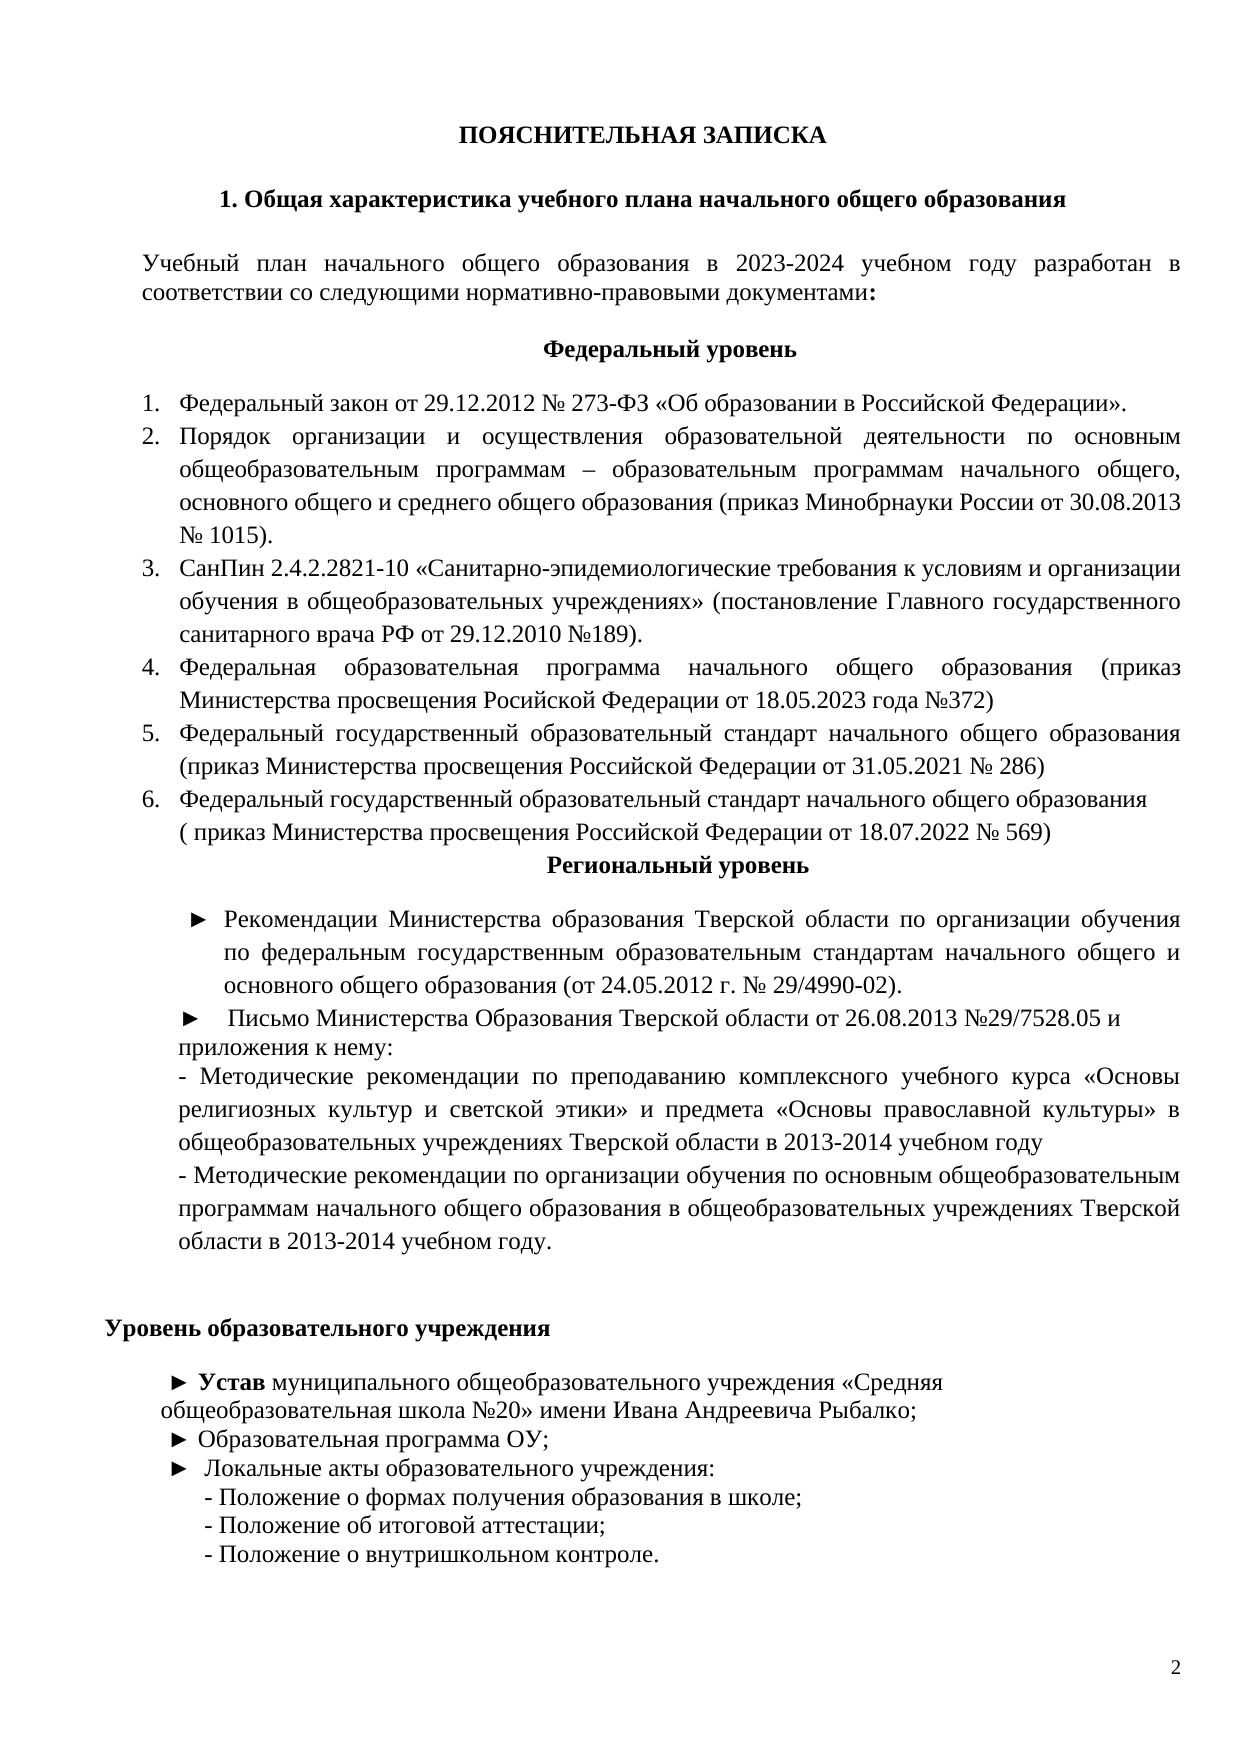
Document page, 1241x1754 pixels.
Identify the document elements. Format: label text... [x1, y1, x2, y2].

list ( приказ Министерства просвещения Российской Федерации от 18.07.2022 № 569) [179, 817, 1181, 846]
list Учебный план начального общего образования в 2023-2024 учебном году разработан в соответствии со следующими нормативно-правовыми документами: [142, 248, 1181, 306]
text - Методические рекомендации по организации обучения по основным общеобразовательным программам начального общего образования в общеобразовательных учреждениях Тверской области в 2013-2014 учебном году. [178, 1160, 1181, 1255]
list Федеральный государственный образовательный стандарт начального общего образования [142, 784, 1181, 813]
text 1. Общая характеристика учебного плана начального общего образования [104, 184, 1181, 213]
list Федеральный закон от 29.12.2012 № 273-ФЗ «Об образовании в Российской Федерации». [142, 388, 1181, 417]
text - Положение о внутришкольном контроле. [204, 1539, 1181, 1568]
text - Положение о формах получения образования в школе; [204, 1482, 1181, 1511]
text приложения к нему: [178, 1032, 1181, 1061]
list Письмо Министерства Образования Тверской области от 26.08.2013 №29/7528.05 и [104, 1003, 1181, 1032]
list Порядок организации и осуществления образовательной деятельности по основным общеобразовательным программам – образовательным программам начального общего, основного общего и среднего общего образования (приказ Минобрнауки России от 30.08.2013 № 1015). [142, 421, 1181, 549]
list Рекомендации Министерства образования Тверской области по организации обучения по федеральным государственным образовательным стандартам начального общего и основного общего образования (от 24.05.2012 г. № 29/4990-02). [186, 904, 1181, 999]
list СанПин 2.4.2.2821-10 «Санитарно-эпидемиологические требования к условиям и организации обучения в общеобразовательных учреждениях» (постановление Главного государственного санитарного врача РФ от 29.12.2010 №189). [142, 553, 1181, 648]
text ► Устав муниципального общеобразовательного учреждения «Средняя [104, 1367, 1181, 1396]
list Федеральная образовательная программа начального общего образования (приказ Министерства просвещения Росийской Федерации от 18.05.2023 года №372) [142, 652, 1181, 714]
text общеобразовательная школа №20» имени Ивана Андреевича Рыбалко; [104, 1396, 1181, 1424]
text ► Образовательная программа ОУ; [104, 1424, 1181, 1453]
text - Методические рекомендации по преподаванию комплексного учебного курса «Основы религиозных культур и светской этики» и предмета «Основы православной культуры» в общеобразовательных учреждениях Тверской области в 2013-2014 учебном году [178, 1061, 1181, 1156]
list Локальные акты образовательного учреждения: [167, 1453, 1181, 1482]
text ПОЯСНИТЕЛЬНАЯ ЗАПИСКА [104, 120, 1181, 149]
text Уровень образовательного учреждения [104, 1313, 1181, 1342]
text Региональный уровень [547, 851, 1181, 879]
text - Положение об итоговой аттестации; [204, 1511, 1181, 1539]
list Федеральный государственный образовательный стандарт начального общего образования (приказ Министерства просвещения Российской Федерации от 31.05.2021 № 286) [142, 718, 1181, 780]
text Федеральный уровень [543, 334, 1181, 363]
